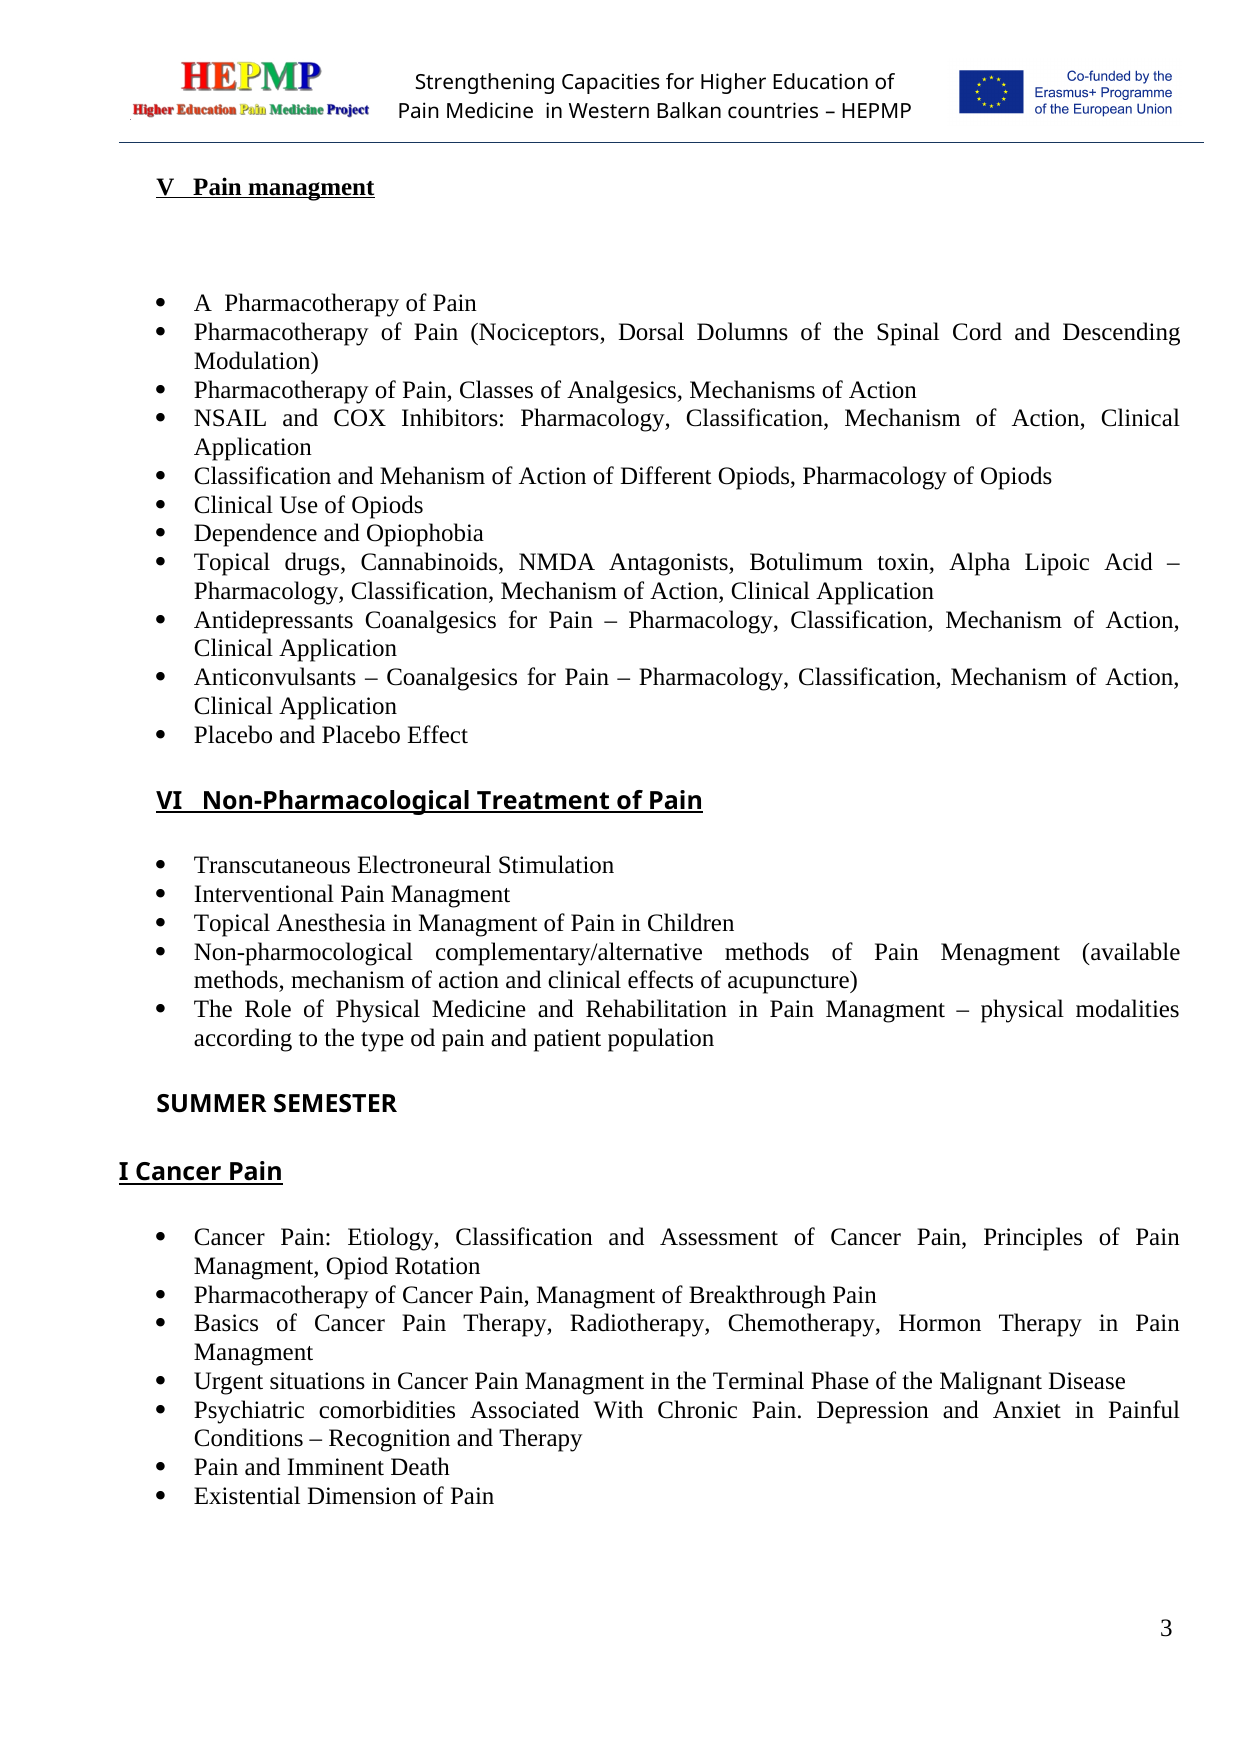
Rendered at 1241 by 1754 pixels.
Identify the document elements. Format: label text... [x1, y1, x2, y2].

list Psychiatric comorbidities Associated With Chronic Pain. Depression and Anxiet in Painful Conditions – Recognition and Therapy [156, 1395, 1181, 1452]
list Pharmacotherapy of Cancer Pain, Managment of Breakthrough Pain [156, 1280, 1181, 1308]
subtitle Classification and Mehanism of Action of Different Opiods, Pharmacology of Opiods [156, 461, 1181, 490]
list Cancer Pain: Etiology, Classification and Assessment of Cancer Pain, Principles of Pain Managment, Opiod Rotation [156, 1222, 1181, 1280]
list Urgent situations in Cancer Pain Managment in the Terminal Phase of the Malignant Disease [156, 1366, 1181, 1395]
picture [130, 58, 372, 120]
text VI Non-Pharmacological Treatment of Pain [156, 782, 1181, 817]
subtitle Placebo and Placebo Effect [156, 720, 1181, 748]
text SUMMER SEMESTER [156, 1086, 1181, 1120]
subtitle NSAIL and COX Inhibitors: Pharmacology, Classification, Mechanism of Action, Clinical Application [156, 403, 1181, 461]
subtitle Dependence and Opiophobia [156, 518, 1181, 547]
list The Role of Physical Medicine and Rehabilitation in Pain Managment – physical modalities according to the type od pain and patient population [156, 994, 1181, 1052]
text I Cancer Pain [119, 1154, 1181, 1188]
list Topical Anesthesia in Managment of Pain in Children [156, 908, 1181, 937]
list Interventional Pain Managment [156, 879, 1181, 908]
subtitle Clinical Use of Opiods [156, 490, 1181, 518]
subtitle Pharmacotherapy of Pain (Nociceptors, Dorsal Dolumns of the Spinal Cord and Descending Modulation) [156, 317, 1181, 375]
subtitle A Pharmacotherapy of Pain [156, 288, 1181, 317]
subtitle Pharmacotherapy of Pain, Classes of Analgesics, Mechanisms of Action [156, 375, 1181, 403]
subtitle Topical drugs, Cannabinoids, NMDA Antagonists, Botulimum toxin, Alpha Lipoic Acid – Pharmacology, Classification, Mechanism of Action, Clinical Application [156, 547, 1181, 605]
list Basics of Cancer Pain Therapy, Radiotherapy, Chemotherapy, Hormon Therapy in Pain Managment [156, 1308, 1181, 1366]
list Transcutaneous Electroneural Stimulation [156, 851, 1181, 879]
picture [946, 58, 1183, 126]
subtitle Anticonvulsants – Coanalgesics for Pain – Pharmacology, Classification, Mechanism of Action, Clinical Application [156, 662, 1181, 720]
subtitle V Pain managment [156, 172, 1172, 201]
list Existential Dimension of Pain [156, 1481, 1181, 1510]
subtitle Antidepressants Coanalgesics for Pain – Pharmacology, Classification, Mechanism of Action, Clinical Application [156, 605, 1181, 662]
list Pain and Imminent Death [156, 1452, 1181, 1481]
list Non-pharmocological complementary/alternative methods of Pain Menagment (available methods, mechanism of action and clinical effects of acupuncture) [156, 937, 1181, 994]
